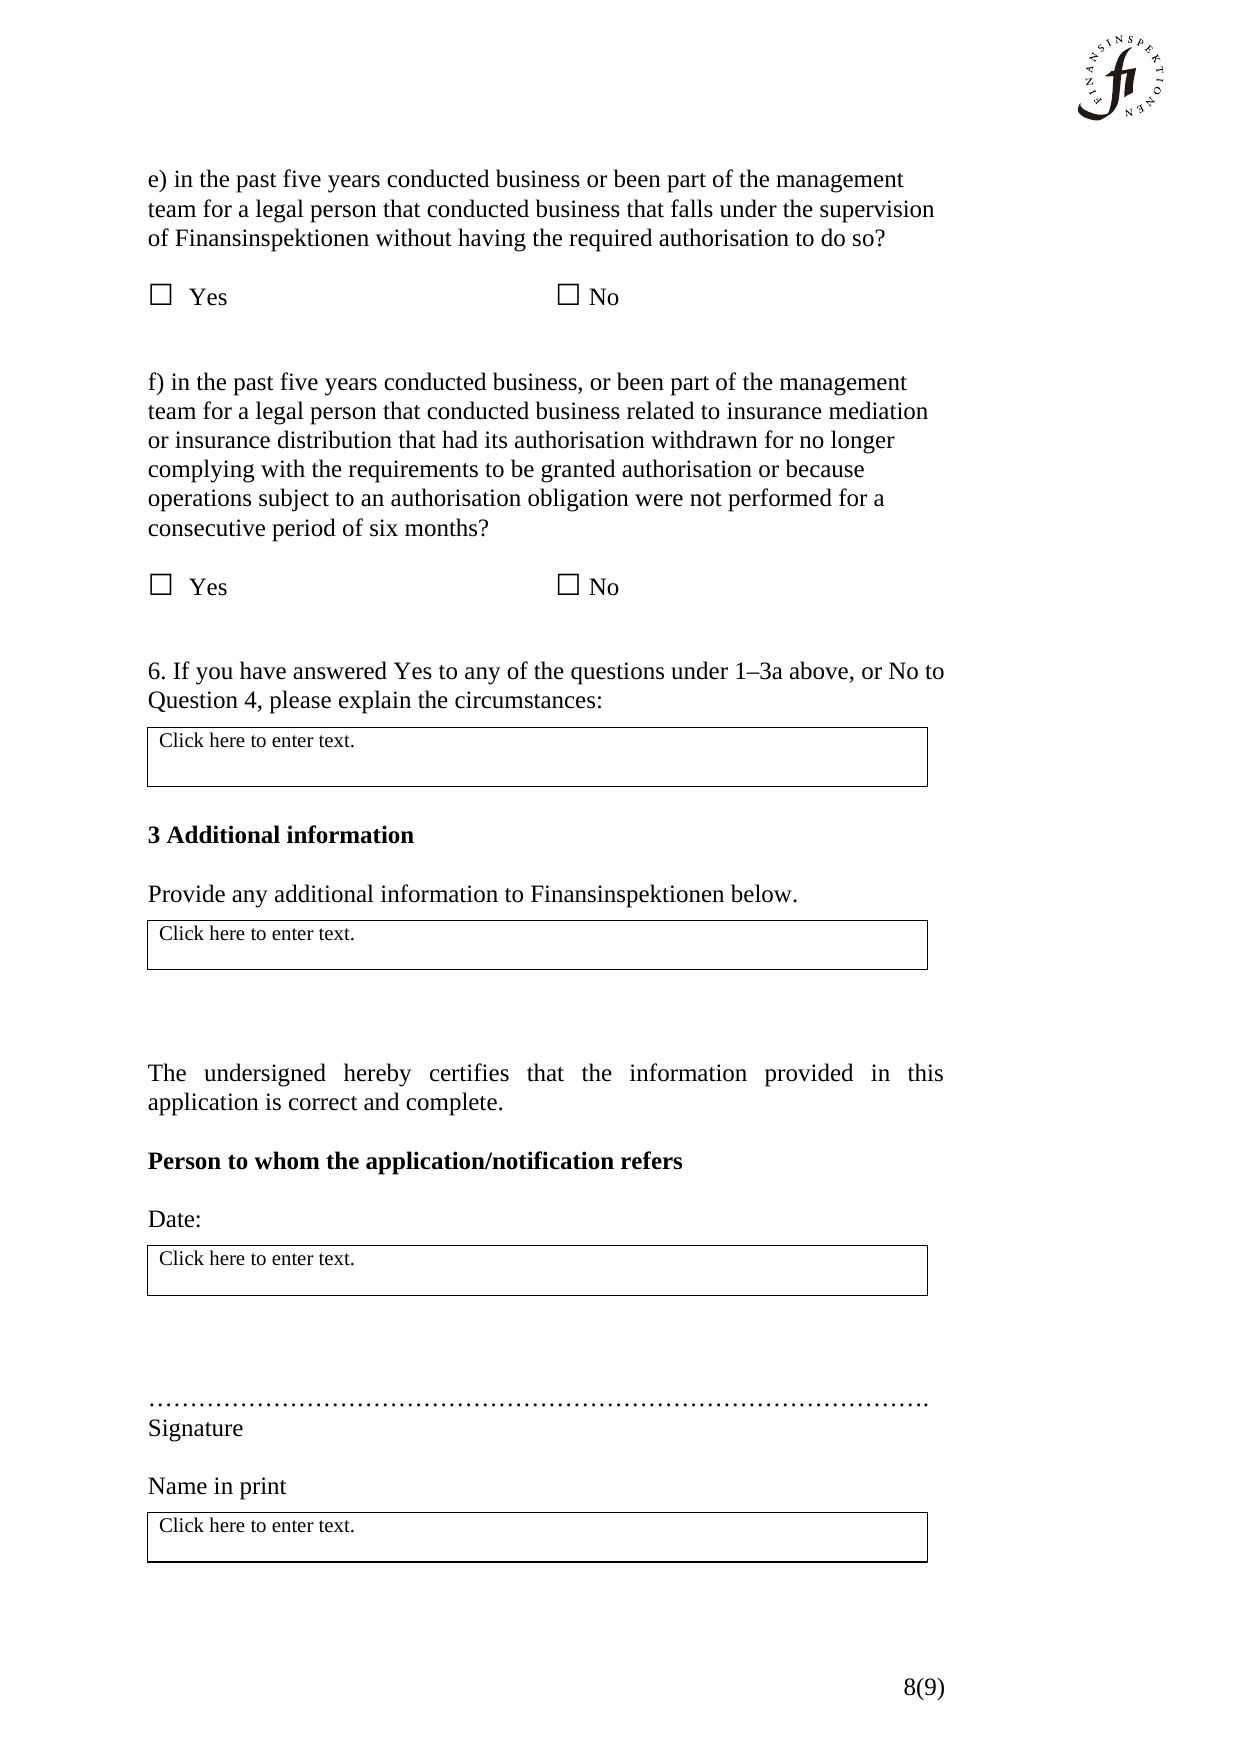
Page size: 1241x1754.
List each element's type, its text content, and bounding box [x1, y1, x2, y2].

text Signature [148, 1412, 945, 1441]
text f) in the past five years conducted business, or been part of the management team for a legal person that conducted business related to insurance mediation or insurance distribution that had its authorisation withdrawn for no longer complying with the requirements to be granted authorisation or because operations subject to an authorisation obligation were not performed for a consecutive period of six months? [148, 366, 945, 541]
table_header [148, 1513, 927, 1561]
text e) in the past five years conducted business or been part of the management team for a legal person that conducted business that falls under the supervision of Finansinspektionen without having the required authorisation to do so? [148, 164, 945, 252]
table_header [148, 921, 927, 969]
text Yes No [148, 564, 945, 604]
text Provide any additional information to Finansinspektionen below. [148, 878, 945, 908]
text Name in print [148, 1471, 945, 1500]
text Person to whom the application/notification refers [148, 1145, 945, 1174]
text 6. If you have answered Yes to any of the questions under 1–3a above, or No to Question 4, please explain the circumstances: [148, 656, 945, 714]
table_header [148, 728, 927, 786]
subtitle 3 Additional information [148, 820, 945, 849]
text Yes No [148, 274, 945, 314]
text …………………………………………………………………………………. [148, 1383, 945, 1412]
table_header [148, 1246, 927, 1294]
text Date: [148, 1204, 945, 1233]
text The undersigned hereby certifies that the information provided in this application is correct and complete. [148, 1058, 945, 1116]
